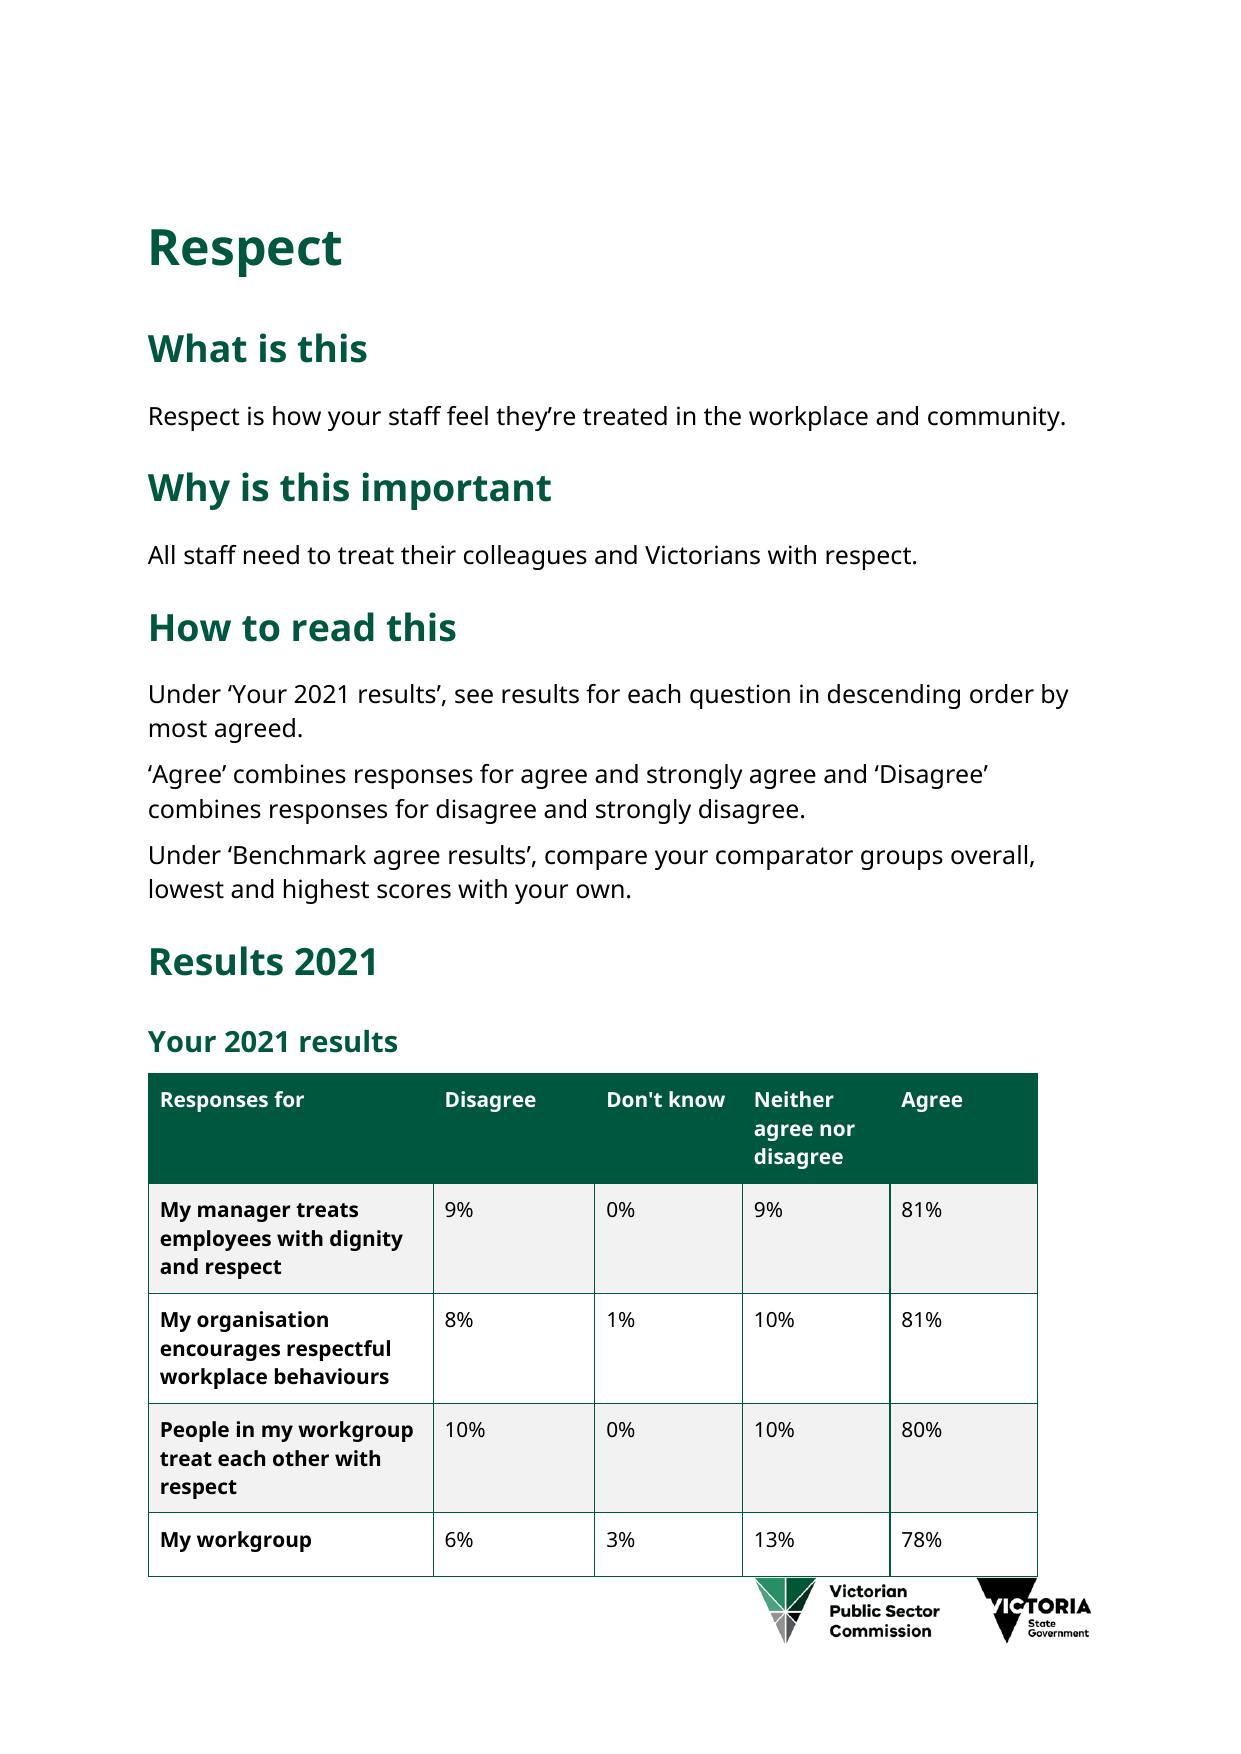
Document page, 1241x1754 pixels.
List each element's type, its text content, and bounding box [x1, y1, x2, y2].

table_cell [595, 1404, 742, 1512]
text Respect is how your staff feel they’re treated in the workplace and community. [148, 398, 1092, 433]
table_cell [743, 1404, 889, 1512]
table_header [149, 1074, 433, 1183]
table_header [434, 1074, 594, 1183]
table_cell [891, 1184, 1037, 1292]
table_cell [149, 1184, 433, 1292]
subtitle Your 2021 results [148, 1021, 1092, 1061]
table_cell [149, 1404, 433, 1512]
picture [754, 1577, 1093, 1645]
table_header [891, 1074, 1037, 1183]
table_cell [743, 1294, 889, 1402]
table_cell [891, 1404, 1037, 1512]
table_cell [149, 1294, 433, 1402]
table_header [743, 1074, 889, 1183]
subtitle What is this [148, 323, 1092, 374]
text ‘Agree’ combines responses for agree and strongly agree and ‘Disagree’ combines responses for disagree and strongly disagree. [148, 757, 1092, 825]
subtitle Results 2021 [148, 935, 1092, 986]
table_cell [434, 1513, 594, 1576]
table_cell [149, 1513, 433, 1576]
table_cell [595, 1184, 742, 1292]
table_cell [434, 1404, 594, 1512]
subtitle Why is this important [148, 462, 1092, 513]
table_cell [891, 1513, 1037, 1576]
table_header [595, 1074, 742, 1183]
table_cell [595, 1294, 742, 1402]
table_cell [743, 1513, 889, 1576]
text Under ‘Benchmark agree results’, compare your comparator groups overall, lowest and highest scores with your own. [148, 838, 1092, 906]
text All staff need to treat their colleagues and Victorians with respect. [148, 538, 1092, 572]
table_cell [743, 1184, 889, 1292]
subtitle How to read this [148, 601, 1092, 652]
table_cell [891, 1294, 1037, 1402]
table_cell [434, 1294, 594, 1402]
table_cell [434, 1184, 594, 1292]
text Under ‘Your 2021 results’, see results for each question in descending order by most agreed. [148, 677, 1092, 745]
subtitle Respect [148, 212, 1092, 280]
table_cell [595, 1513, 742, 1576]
